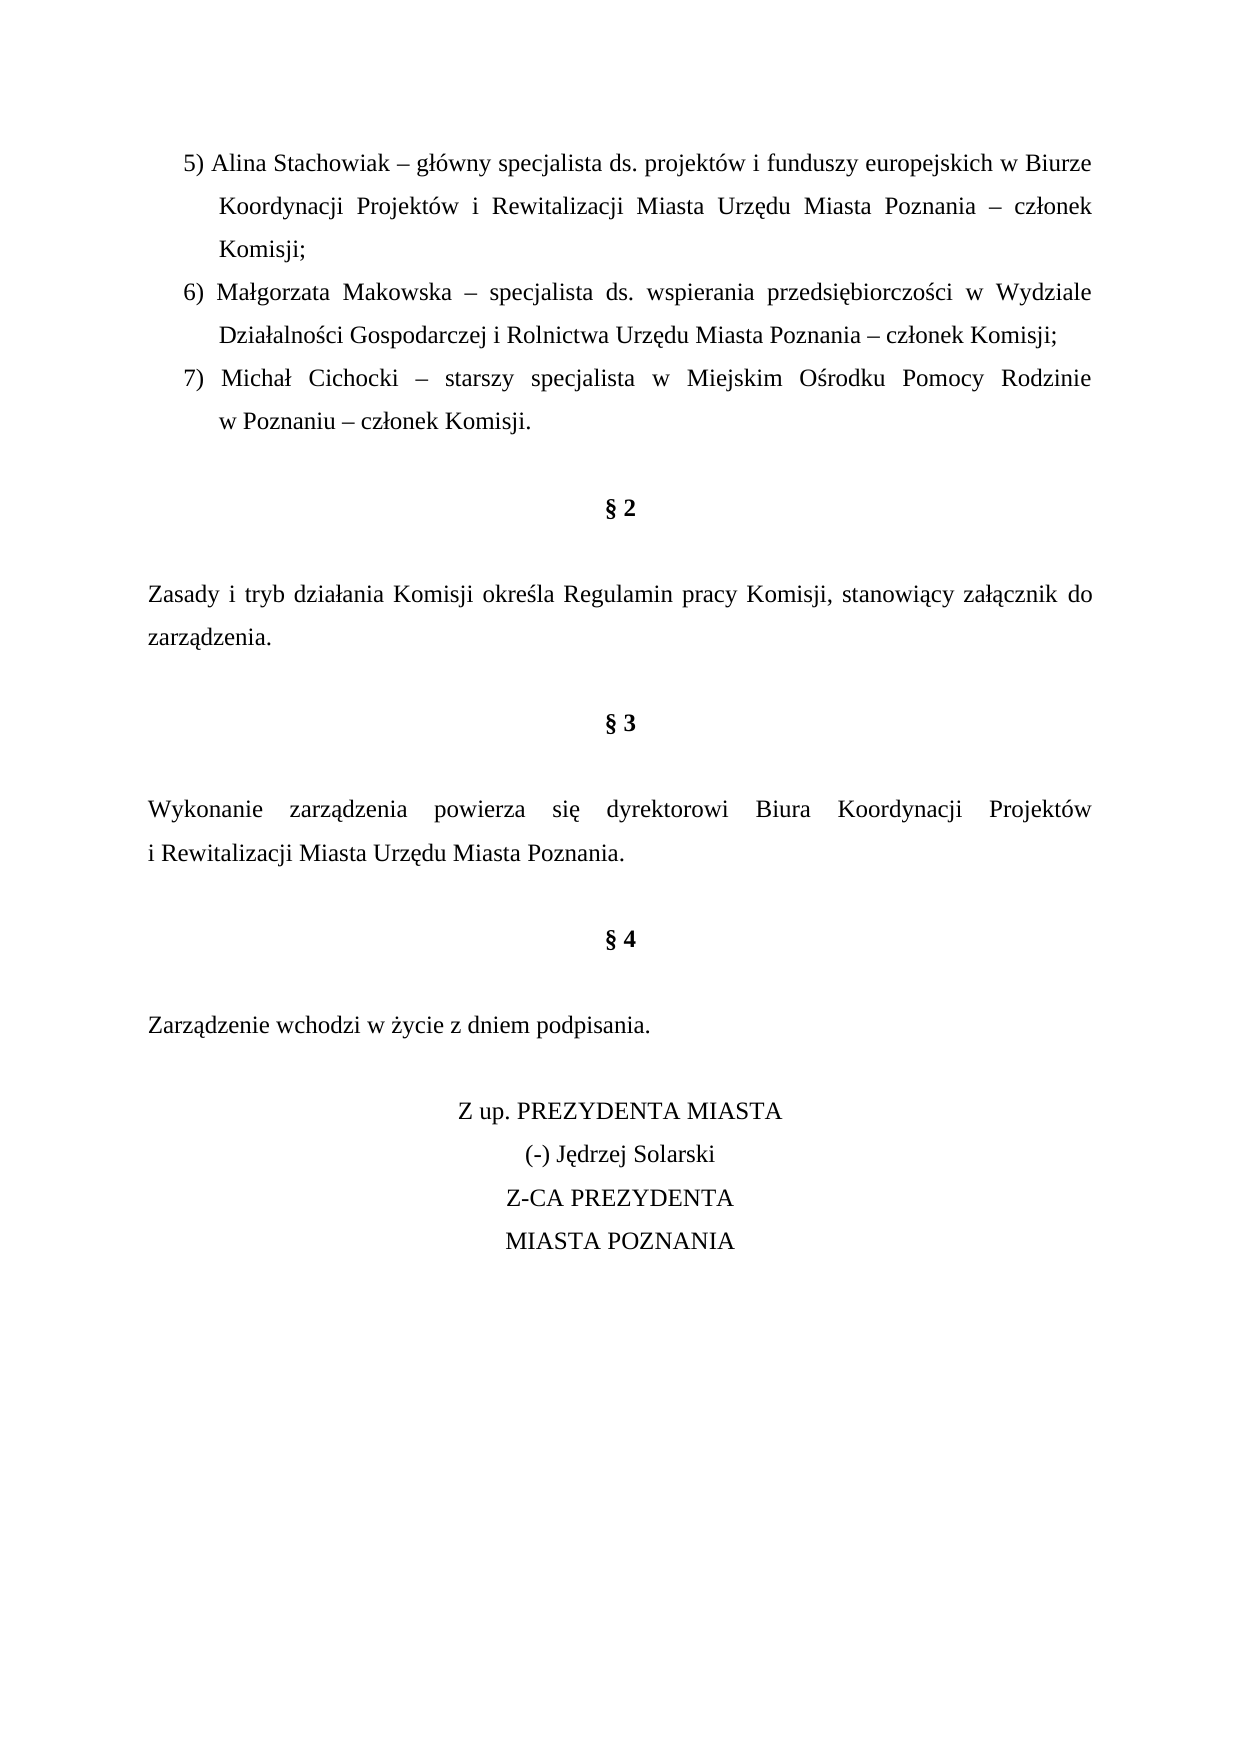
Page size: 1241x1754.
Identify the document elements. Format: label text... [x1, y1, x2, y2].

text 7) Michał Cichocki – starszy specjalista w Miejskim Ośrodku Pomocy Rodzinie w Poznaniu – członek Komisji. [183, 363, 1093, 435]
text Wykonanie zarządzenia powierza się dyrektorowi Biura Koordynacji Projektów i Rewitalizacji Miasta Urzędu Miasta Poznania. [148, 794, 1093, 866]
text 6) Małgorzata Makowska – specjalista ds. wspierania przedsiębiorczości w Wydziale Działalności Gospodarczej i Rolnictwa Urzędu Miasta Poznania – członek Komisji; [183, 277, 1093, 349]
text § 3 [148, 708, 1093, 737]
text MIASTA POZNANIA [148, 1226, 1093, 1254]
text Zasady i tryb działania Komisji określa Regulamin pracy Komisji, stanowiący załącznik do zarządzenia. [148, 579, 1093, 651]
text § 4 [148, 924, 1093, 953]
text Z-CA PREZYDENTA [148, 1183, 1093, 1211]
text 5) Alina Stachowiak – główny specjalista ds. projektów i funduszy europejskich w Biurze Koordynacji Projektów i Rewitalizacji Miasta Urzędu Miasta Poznania – członek Komisji; [183, 148, 1093, 263]
text Z up. PREZYDENTA MIASTA [148, 1096, 1093, 1125]
text Zarządzenie wchodzi w życie z dniem podpisania. [148, 1010, 1093, 1039]
text (-) Jędrzej Solarski [148, 1139, 1093, 1168]
text § 2 [148, 493, 1093, 521]
